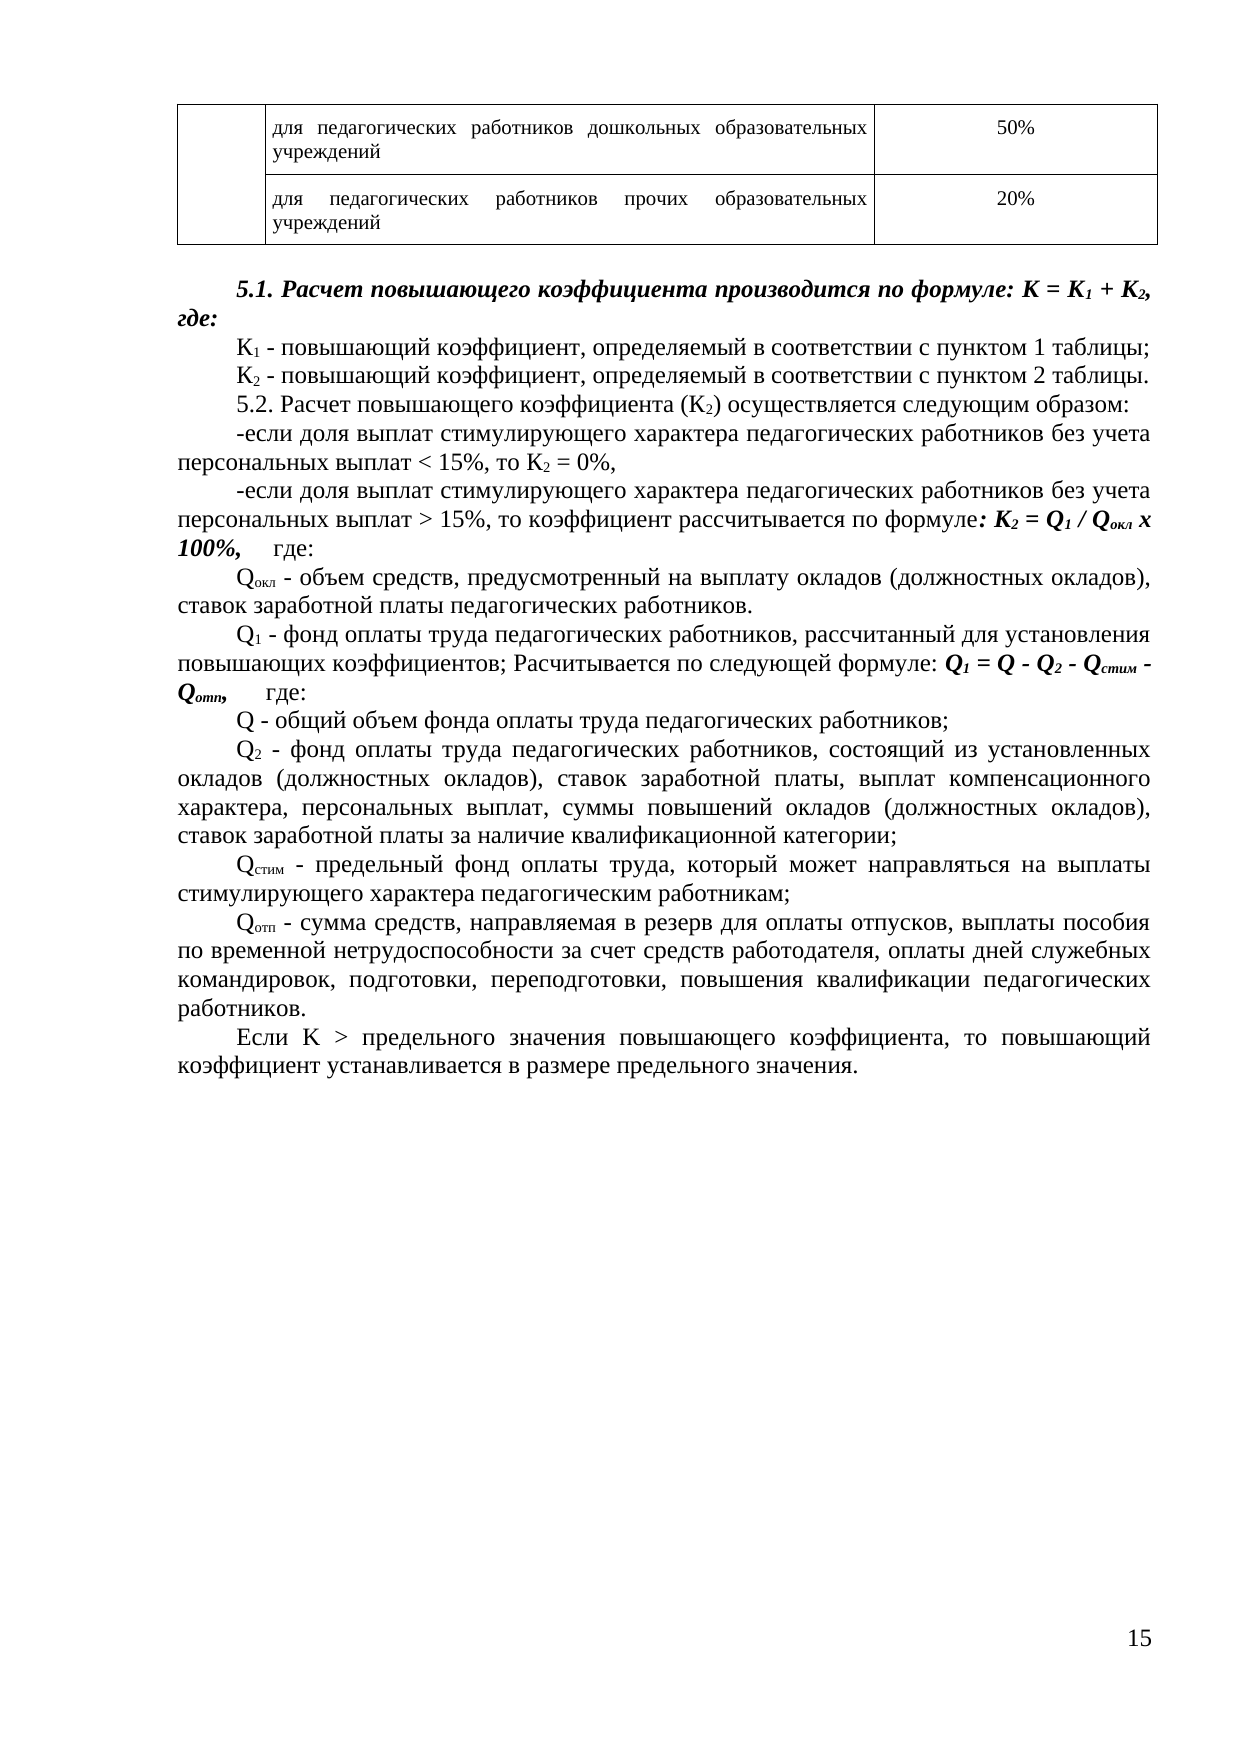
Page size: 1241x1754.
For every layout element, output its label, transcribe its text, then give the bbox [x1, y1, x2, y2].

table_cell 50% [875, 105, 1157, 174]
text К2 - повышающий коэффициент, определяемый в соответствии с пунктом 2 таблицы. [177, 360, 1152, 389]
text Qокл - объем средств, предусмотренный на выплату окладов (должностных окладов), ставок заработной платы педагогических работников. [177, 562, 1152, 619]
text К1 - повышающий коэффициент, определяемый в соответствии с пунктом 1 таблицы; [177, 332, 1152, 360]
text 5.1. Расчет повышающего коэффициента производится по формуле: К = К1 + К2, где: [177, 274, 1152, 332]
text -если доля выплат стимулирующего характера педагогических работников без учета персональных выплат < 15%, то К2 = 0%, [177, 418, 1152, 475]
text Q2 - фонд оплаты труда педагогических работников, состоящий из установленных окладов (должностных окладов), ставок заработной платы, выплат компенсационного характера, персональных выплат, суммы повышений окладов (должностных окладов), ставок заработной платы за наличие квалификационной категории; [177, 734, 1152, 849]
table_cell 20% [875, 175, 1157, 244]
table_cell для педагогических работников дошкольных образовательных учреждений [266, 105, 874, 174]
text -если доля выплат стимулирующего характера педагогических работников без учета персональных выплат > 15%, то коэффициент рассчитывается по формуле: К2 = Q1 / Qокл x 100%, где: [177, 475, 1152, 562]
text Qотп - сумма средств, направляемая в резерв для оплаты отпусков, выплаты пособия по временной нетрудоспособности за счет средств работодателя, оплаты дней служебных командировок, подготовки, переподготовки, повышения квалификации педагогических работников. [177, 907, 1152, 1022]
text Если K > предельного значения повышающего коэффициента, то повышающий коэффициент устанавливается в размере предельного значения. [177, 1022, 1152, 1079]
text 5.2. Расчет повышающего коэффициента (К2) осуществляется следующим образом: [177, 389, 1152, 418]
table_cell для педагогических работников прочих образовательных учреждений [266, 175, 874, 244]
text Q1 - фонд оплаты труда педагогических работников, рассчитанный для установления повышающих коэффициентов; Расчитывается по следующей формуле: Q1 = Q - Q2 - Qстим - Qотп, где: [177, 619, 1152, 705]
text Qстим - предельный фонд оплаты труда, который может направляться на выплаты стимулирующего характера педагогическим работникам; [177, 849, 1152, 907]
text Q - общий объем фонда оплаты труда педагогических работников; [177, 705, 1152, 734]
